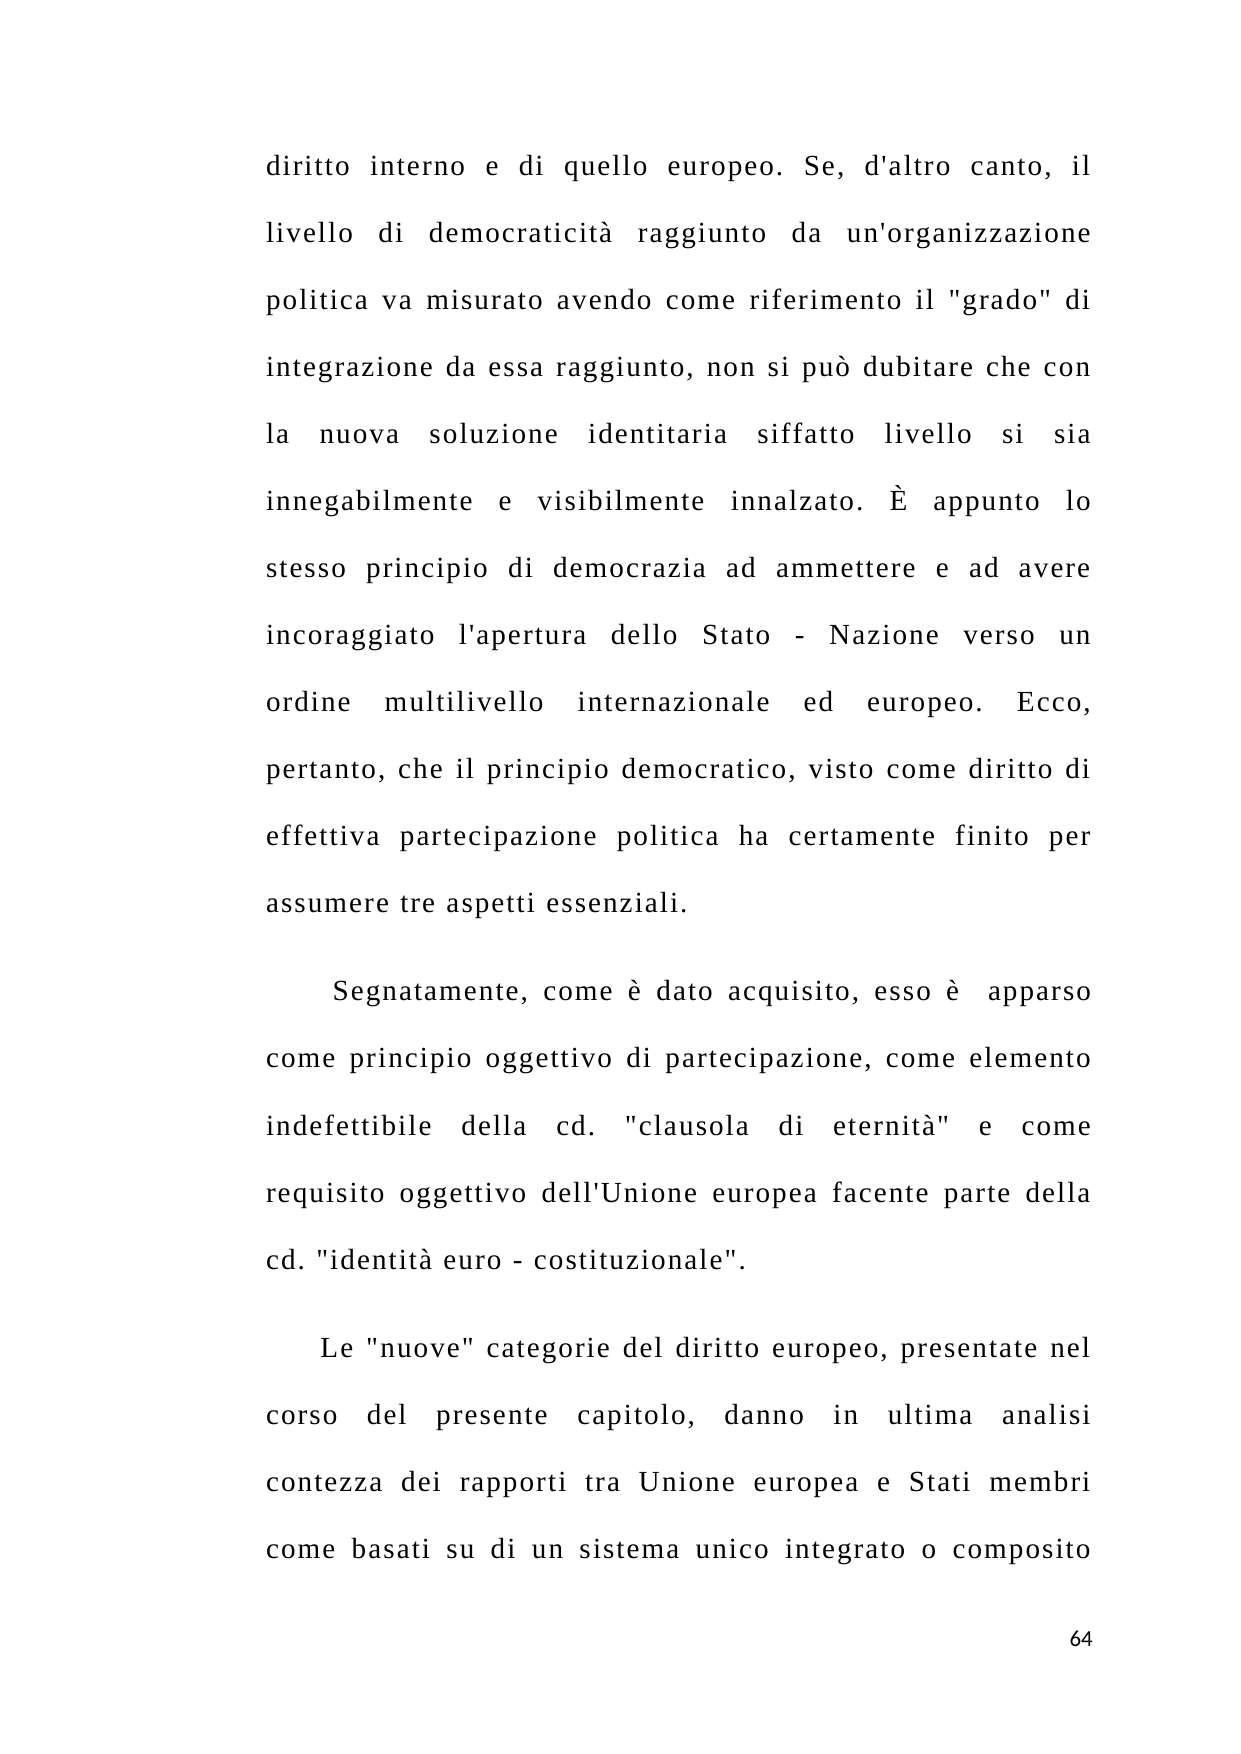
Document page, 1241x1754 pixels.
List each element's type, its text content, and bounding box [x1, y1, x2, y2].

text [266, 1330, 1092, 1564]
text Segnatamente, come è dato acquisito, esso è apparso come principio oggettivo di partecipazione, come elemento indefettibile della cd. "clausola di eternità" e come requisito oggettivo dell'Unione europea facente parte della cd. "identità euro - costituzionale". [266, 973, 1092, 1275]
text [266, 148, 1092, 919]
